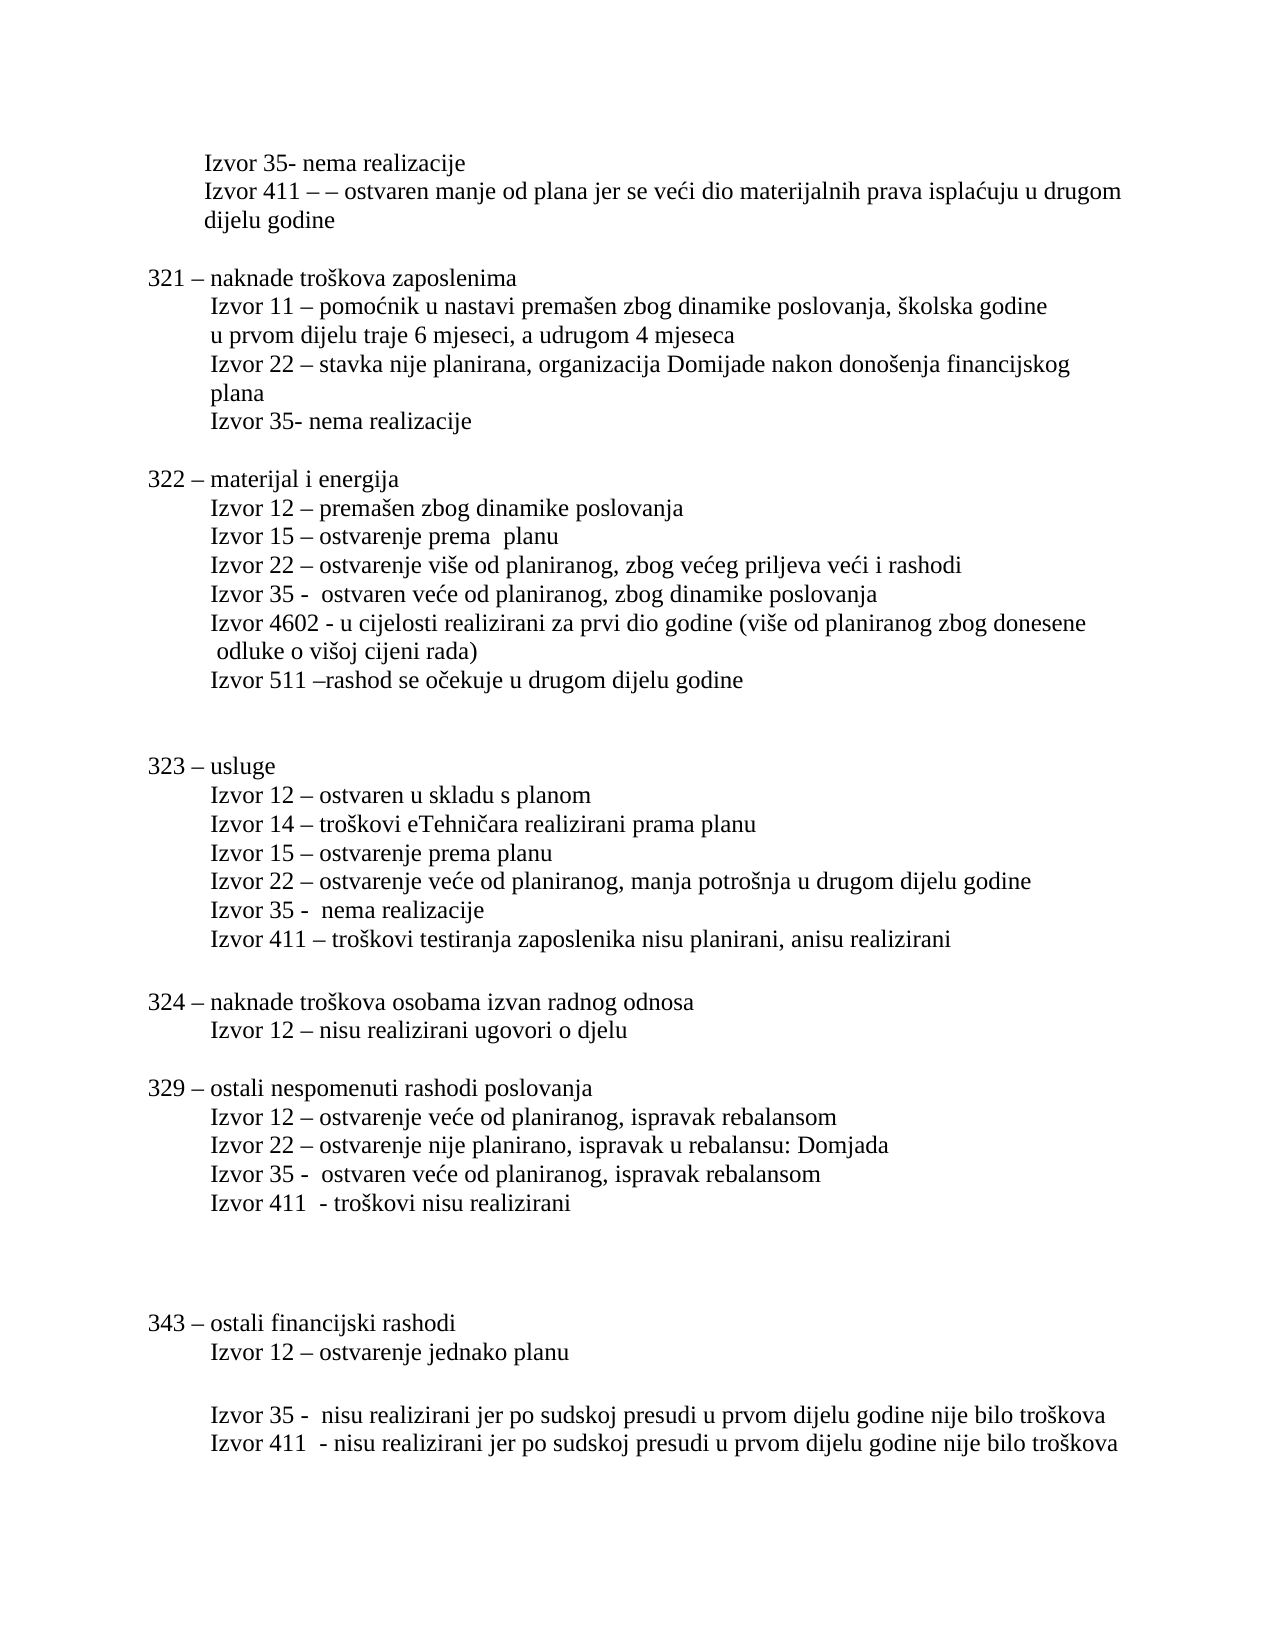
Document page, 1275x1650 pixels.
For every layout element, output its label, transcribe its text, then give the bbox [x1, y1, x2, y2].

text Izvor 35 - ostvaren veće od planiranog, ispravak rebalansom [148, 1159, 1127, 1188]
text Izvor 35 - ostvaren veće od planiranog, zbog dinamike poslovanja [148, 579, 1127, 608]
text Izvor 35 - nisu realizirani jer po sudskoj presudi u prvom dijelu godine nije bilo troškova [148, 1400, 1127, 1428]
text Izvor 411 - nisu realizirani jer po sudskoj presudi u prvom dijelu godine nije bilo troškova [148, 1428, 1127, 1457]
text Izvor 12 – nisu realizirani ugovori o djelu [148, 1015, 1127, 1044]
text Izvor 22 – stavka nije planirana, organizacija Domijade nakon donošenja financijskog plana [148, 349, 1127, 406]
text Izvor 511 –rashod se očekuje u drugom dijelu godine [148, 665, 1127, 694]
text Izvor 35- nema realizacije [148, 148, 1127, 176]
text Izvor 15 – ostvarenje prema planu [148, 838, 1127, 866]
text Izvor 411 - troškovi nisu realizirani [148, 1188, 1127, 1217]
text Izvor 12 – ostvaren u skladu s planom [148, 780, 1127, 809]
text 323 – usluge [148, 751, 1127, 780]
text 324 – naknade troškova osobama izvan radnog odnosa [148, 987, 1127, 1015]
text Izvor 15 – ostvarenje prema planu [148, 521, 1127, 550]
text Izvor 11 – pomoćnik u nastavi premašen zbog dinamike poslovanja, školska godine [148, 291, 1127, 320]
text 321 – naknade troškova zaposlenima [148, 263, 1127, 291]
text Izvor 22 – ostvarenje veće od planiranog, manja potrošnja u drugom dijelu godine [148, 866, 1127, 895]
text Izvor 4602 - u cijelosti realizirani za prvi dio godine (više od planiranog zbog donesene odluke o višoj cijeni rada) [148, 608, 1127, 665]
text Izvor 22 – ostvarenje više od planiranog, zbog većeg priljeva veći i rashodi [148, 550, 1127, 579]
text Izvor 12 – premašen zbog dinamike poslovanja [148, 493, 1127, 521]
text Izvor 12 – ostvarenje veće od planiranog, ispravak rebalansom Izvor 22 – ostvarenje nije planirano, ispravak u rebalansu: Domjada [148, 1102, 1127, 1159]
text u prvom dijelu traje 6 mjeseci, a udrugom 4 mjeseca [148, 320, 1127, 349]
text Izvor 12 – ostvarenje jednako planu [148, 1337, 1127, 1400]
text 329 – ostali nespomenuti rashodi poslovanja [148, 1073, 1127, 1102]
text Izvor 35 - nema realizacije Izvor 411 – troškovi testiranja zaposlenika nisu planirani, anisu realizirani [148, 895, 1127, 953]
text 343 – ostali financijski rashodi [148, 1308, 1127, 1337]
text Izvor 35- nema realizacije [148, 406, 1127, 435]
text dijelu godine [148, 205, 1127, 234]
text Izvor 411 – – ostvaren manje od plana jer se veći dio materijalnih prava isplaćuju u drugom [148, 176, 1127, 205]
text Izvor 14 – troškovi eTehničara realizirani prama planu [148, 809, 1127, 838]
text 322 – materijal i energija [148, 464, 1127, 493]
